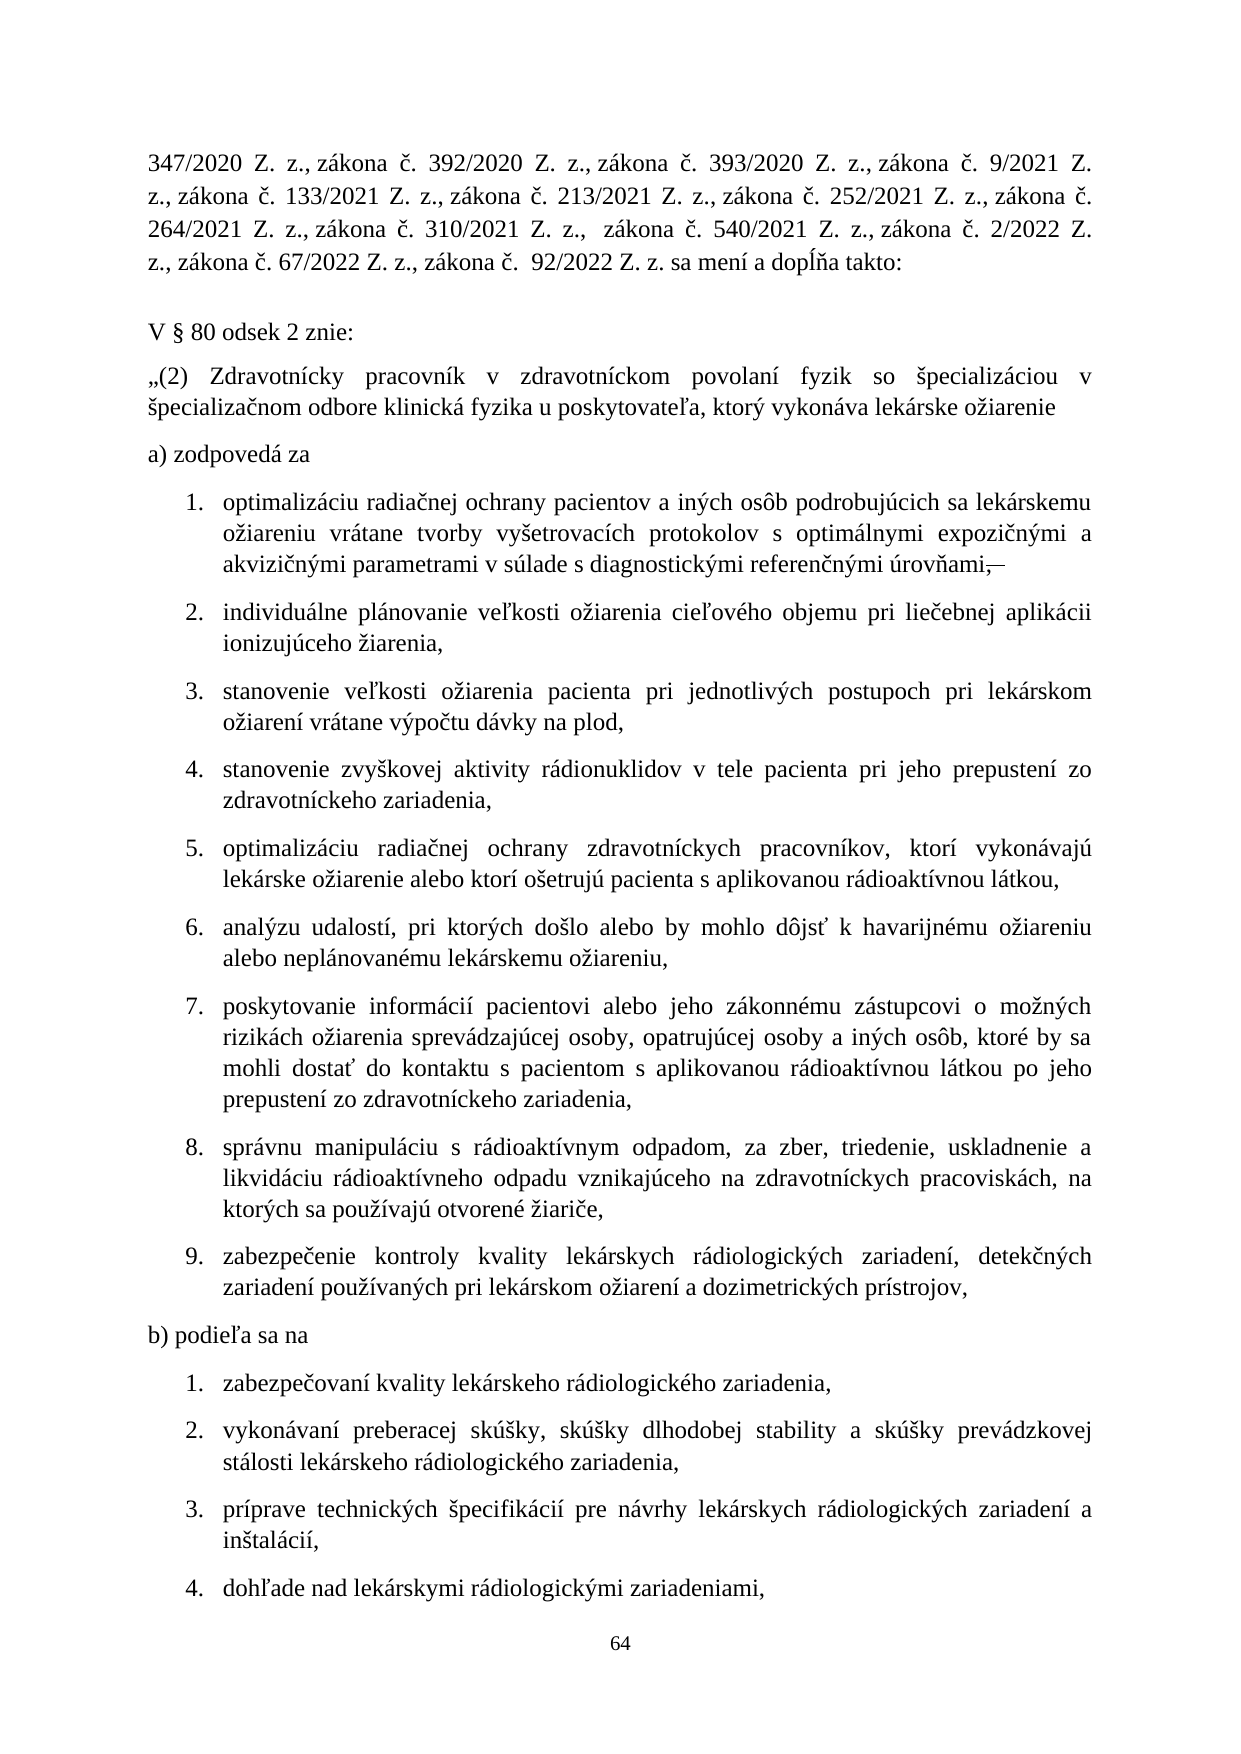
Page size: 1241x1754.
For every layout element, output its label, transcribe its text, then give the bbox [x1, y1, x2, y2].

list správnu manipuláciu s rádioaktívnym odpadom, za zber, triedenie, uskladnenie a likvidáciu rádioaktívneho odpadu vznikajúceho na zdravotníckych pracoviskách, na ktorých sa používajú otvorené žiariče, [185, 1132, 1092, 1222]
list poskytovanie informácií pacientovi alebo jeho zákonnému zástupcovi o možných rizikách ožiarenia sprevádzajúcej osoby, opatrujúcej osoby a iných osôb, ktoré by sa mohli dostať do kontaktu s pacientom s aplikovanou rádioaktívnou látkou po jeho prepustení zo zdravotníckeho zariadenia, [185, 991, 1092, 1113]
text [148, 148, 1092, 276]
text b) podieľa sa na [148, 1320, 1092, 1349]
list individuálne plánovanie veľkosti ožiarenia cieľového objemu pri liečebnej aplikácii ionizujúceho žiarenia, [185, 597, 1092, 657]
list vykonávaní preberacej skúšky, skúšky dlhodobej stability a skúšky prevádzkovej stálosti lekárskeho rádiologického zariadenia, [185, 1416, 1092, 1475]
list analýzu udalostí, pri ktorých došlo alebo by mohlo dôjsť k havarijnému ožiareniu alebo neplánovanému lekárskemu ožiareniu, [185, 912, 1092, 972]
list optimalizáciu radiačnej ochrany pacientov a iných osôb podrobujúcich sa lekárskemu ožiareniu vrátane tvorby vyšetrovacích protokolov s optimálnymi expozičnými a akvizičnými parametrami v súlade s diagnostickými referenčnými úrovňami, [185, 487, 1092, 578]
list optimalizáciu radiačnej ochrany zdravotníckych pracovníkov, ktorí vykonávajú lekárske ožiarenie alebo ktorí ošetrujú pacienta s aplikovanou rádioaktívnou látkou, [185, 833, 1092, 893]
list stanovenie veľkosti ožiarenia pacienta pri jednotlivých postupoch pri lekárskom ožiarení vrátane výpočtu dávky na plod, [185, 676, 1092, 736]
list zabezpečovaní kvality lekárskeho rádiologického zariadenia, [185, 1368, 1092, 1397]
list dohľade nad lekárskymi rádiologickými zariadeniami, [185, 1573, 1092, 1602]
list zabezpečenie kontroly kvality lekárskych rádiologických zariadení, detekčných zariadení používaných pri lekárskom ožiarení a dozimetrických prístrojov, [185, 1241, 1092, 1301]
list príprave technických špecifikácií pre návrhy lekárskych rádiologických zariadení a inštalácií, [185, 1494, 1092, 1554]
list stanovenie zvyškovej aktivity rádionuklidov v tele pacienta pri jeho prepustení zo zdravotníckeho zariadenia, [185, 754, 1092, 814]
text „(2) Zdravotnícky pracovník v zdravotníckom povolaní fyzik so špecializáciou v špecializačnom odbore klinická fyzika u poskytovateľa, ktorý vykonáva lekárske ožiarenie [148, 361, 1092, 421]
text a) zodpovedá za [148, 439, 1092, 468]
list V § 80 odsek 2 znie: [148, 317, 1092, 346]
